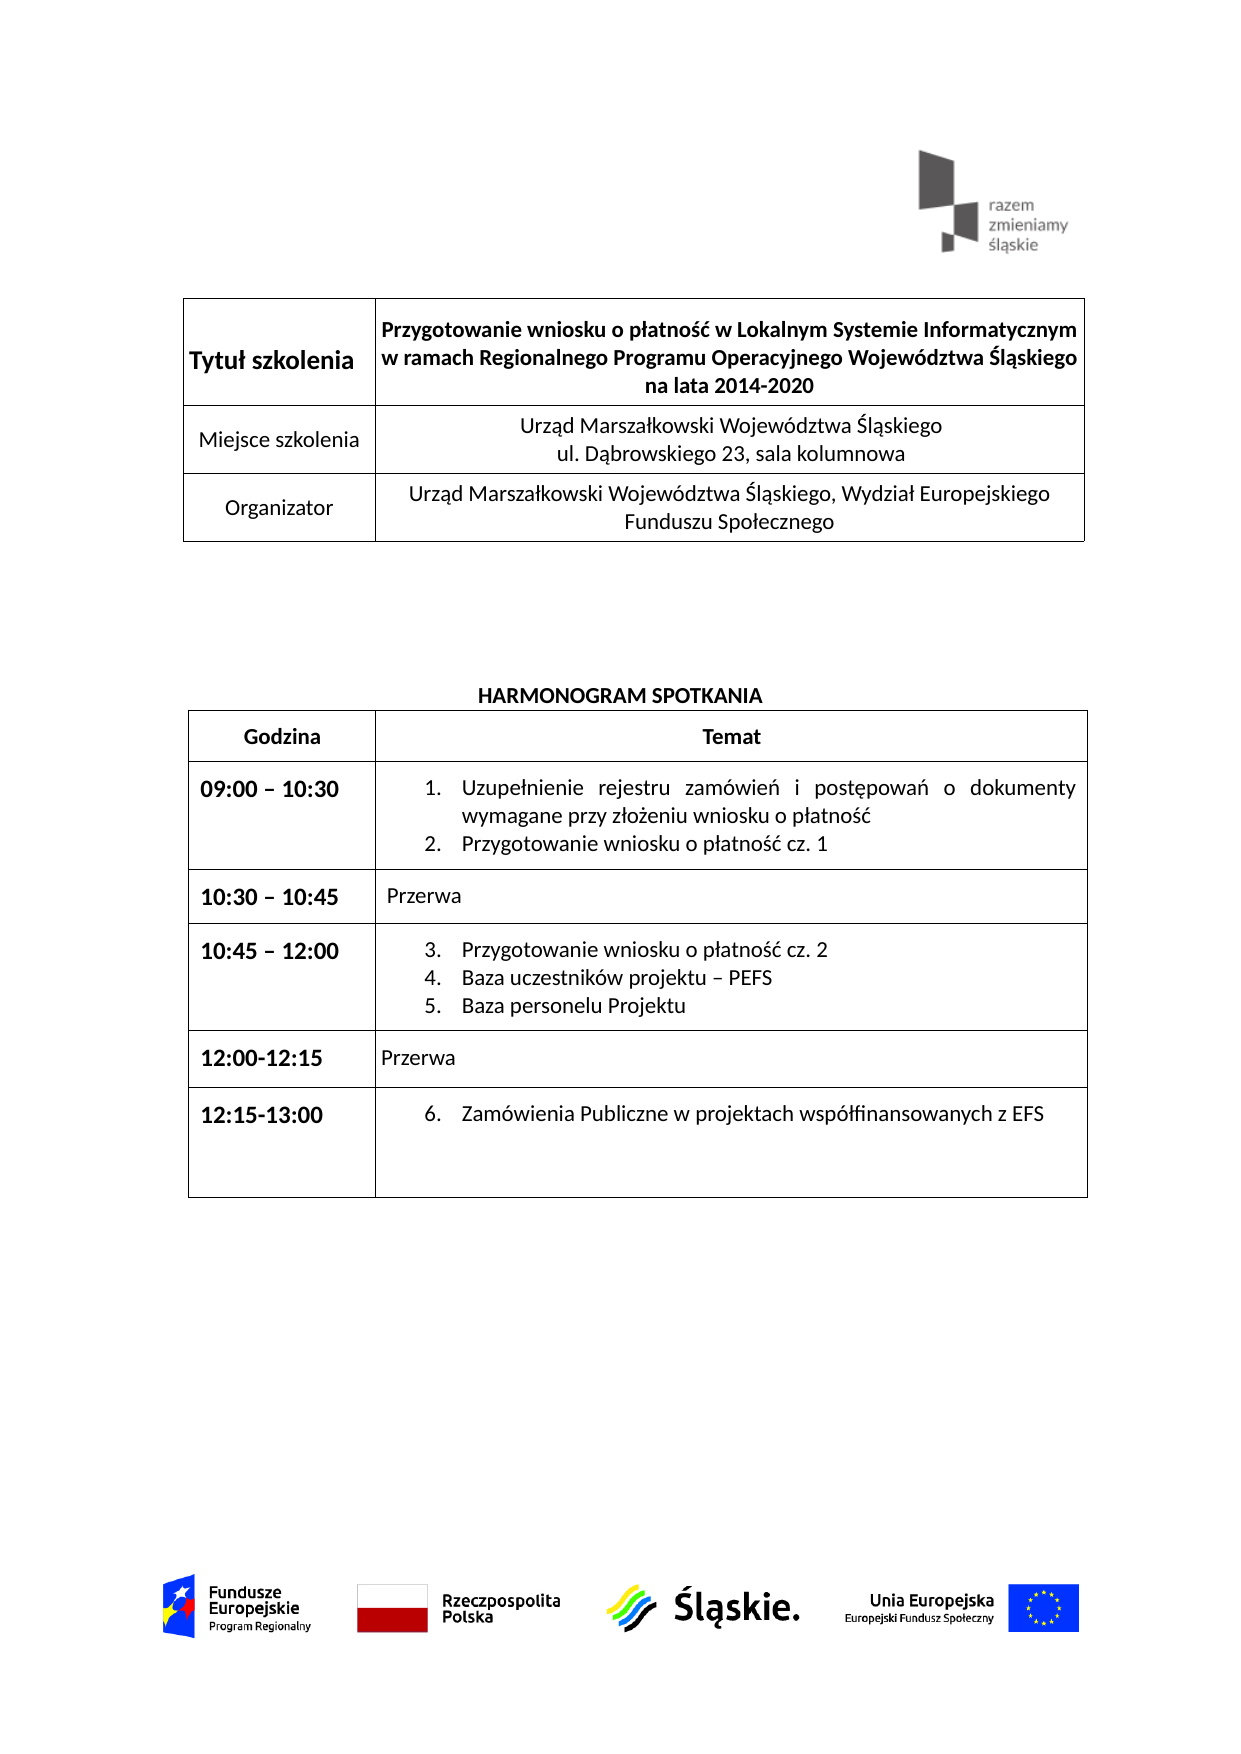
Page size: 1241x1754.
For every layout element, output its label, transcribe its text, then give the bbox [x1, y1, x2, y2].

table_cell 09:00 – 10:30 [189, 762, 375, 869]
table_cell Przygotowanie wniosku o płatność cz. 2 Baza uczestników projektu – PEFS Baza personelu Projektu [376, 924, 1087, 1030]
table_header Temat [376, 711, 1087, 761]
table_cell Uzupełnienie rejestru zamówień i postępowań o dokumenty wymagane przy złożeniu wniosku o płatność Przygotowanie wniosku o płatność cz. 1 [376, 762, 1087, 869]
table_cell Przerwa [376, 1031, 1087, 1087]
text HARMONOGRAM SPOTKANIA [148, 681, 1093, 709]
table_cell Urząd Marszałkowski Województwa Śląskiego, Wydział Europejskiego Funduszu Społecznego [376, 474, 1084, 541]
table_cell Przerwa [376, 870, 1087, 923]
table_cell Organizator [184, 474, 375, 541]
table_cell 10:30 – 10:45 [189, 870, 375, 923]
table_cell 10:45 – 12:00 [189, 924, 375, 1030]
picture [147, 1559, 1094, 1653]
table_header Przygotowanie wniosku o płatność w Lokalnym Systemie Informatycznym w ramach Regionalnego Programu Operacyjnego Województwa Śląskiego na lata 2014-2020 [376, 299, 1084, 405]
table_header Tytuł szkolenia [184, 299, 375, 405]
table_cell Urząd Marszałkowski Województwa Śląskiego ul. Dąbrowskiego 23, sala kolumnowa [376, 406, 1084, 473]
table_header Godzina [189, 711, 375, 761]
table_cell 12:00-12:15 [189, 1031, 375, 1087]
table_cell Miejsce szkolenia [184, 406, 375, 473]
picture [897, 129, 1094, 271]
table_cell 12:15-13:00 [189, 1088, 375, 1197]
table_cell Zamówienia Publiczne w projektach współfinansowanych z EFS [376, 1088, 1087, 1197]
